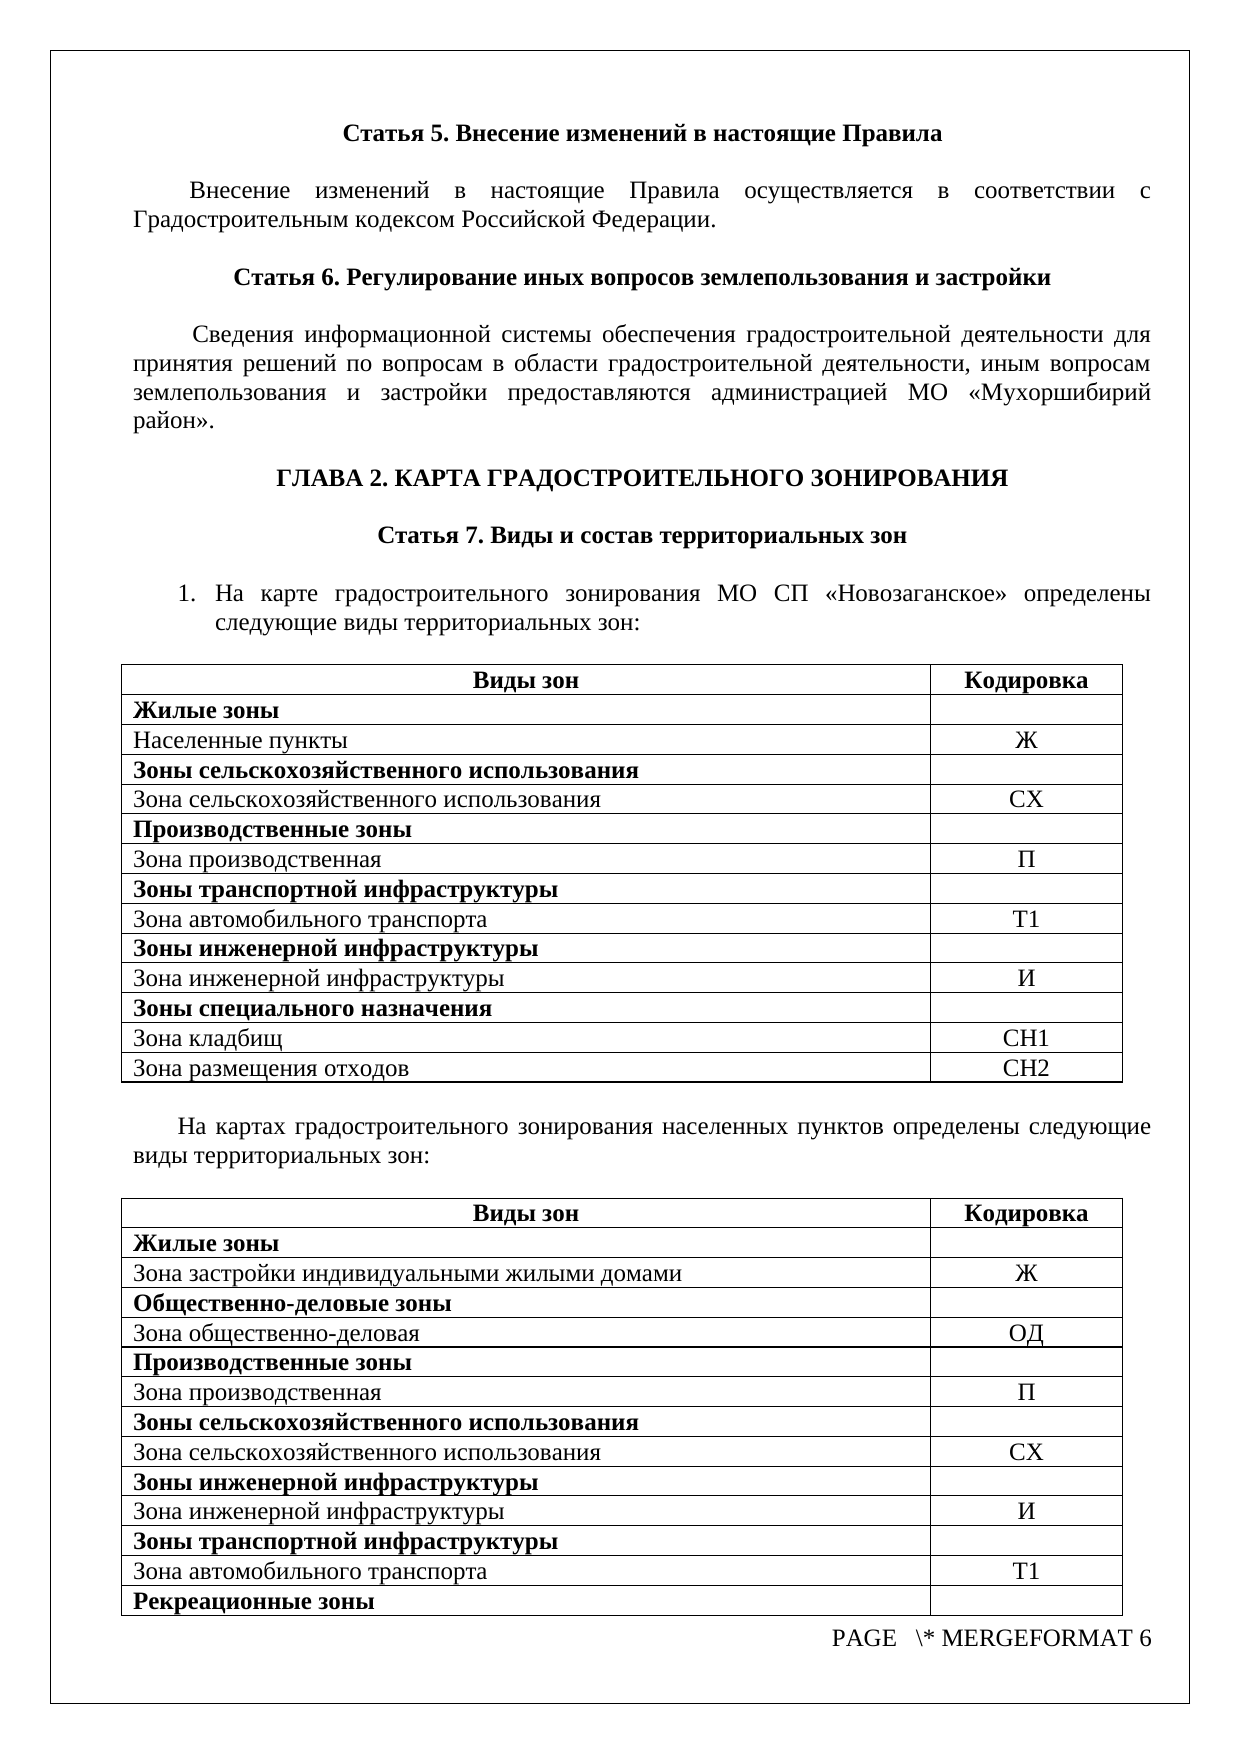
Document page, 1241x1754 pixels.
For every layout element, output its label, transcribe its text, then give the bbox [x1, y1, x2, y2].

table_cell Зона автомобильного транспорта [122, 1556, 930, 1585]
table_cell Производственные зоны [122, 814, 930, 843]
table_cell ОД [931, 1318, 1122, 1346]
table_cell Т1 [931, 904, 1122, 932]
table_cell Зоны транспортной инфраструктуры [122, 1526, 930, 1555]
table_cell Зоны сельскохозяйственного использования [122, 755, 930, 783]
table_cell Ж [931, 725, 1122, 754]
table_cell СН2 [931, 1053, 1122, 1081]
table_cell Т1 [931, 1556, 1122, 1585]
text ГЛАВА 2. КАРТА ГРАДОСТРОИТЕЛЬНОГО ЗОНИРОВАНИЯ [133, 463, 1152, 492]
table_cell СН1 [931, 1023, 1122, 1052]
table_cell Зона сельскохозяйственного использования [122, 785, 930, 813]
table_cell Зона производственная [122, 844, 930, 873]
table_cell [931, 695, 1122, 724]
table_header Кодировка [931, 665, 1122, 694]
list На карте градостроительного зонирования МО СП «Новозаганское» определены следующие виды территориальных зон: [177, 578, 1152, 636]
table_cell Жилые зоны [122, 695, 930, 724]
text Статья 7. Виды и состав территориальных зон [133, 521, 1152, 549]
table_header Виды зон [122, 1199, 930, 1227]
table_cell Жилые зоны [122, 1228, 930, 1257]
table_cell Зона производственная [122, 1377, 930, 1406]
table_header Кодировка [931, 1199, 1122, 1227]
table_cell [931, 934, 1122, 962]
table_cell Зоны транспортной инфраструктуры [122, 874, 930, 903]
table_cell СХ [931, 1437, 1122, 1466]
table_cell Зоны специального назначения [122, 993, 930, 1022]
table_header Виды зон [122, 665, 930, 694]
table_cell [931, 1407, 1122, 1436]
text Внесение изменений в настоящие Правила осуществляется в соответствии с Градостроительным кодексом Российской Федерации. [133, 176, 1152, 233]
table_cell Рекреационные зоны [122, 1586, 930, 1614]
table_cell И [931, 1496, 1122, 1525]
table_cell [931, 1288, 1122, 1317]
table_cell П [931, 1377, 1122, 1406]
table_cell Зоны сельскохозяйственного использования [122, 1407, 930, 1436]
text Статья 5. Внесение изменений в настоящие Правила [133, 118, 1152, 147]
table_cell П [931, 844, 1122, 873]
table_cell СХ [931, 785, 1122, 813]
table_cell [931, 1348, 1122, 1376]
table_cell [931, 874, 1122, 903]
table_cell Общественно-деловые зоны [122, 1288, 930, 1317]
table_cell Зона застройки индивидуальными жилыми домами [122, 1258, 930, 1287]
table_cell Зоны инженерной инфраструктуры [122, 1467, 930, 1495]
table_cell Зона сельскохозяйственного использования [122, 1437, 930, 1466]
table_cell [931, 755, 1122, 783]
table_cell Зона кладбищ [122, 1023, 930, 1052]
text Сведения информационной системы обеспечения градостроительной деятельности для принятия решений по вопросам в области градостроительной деятельности, иным вопросам землепользования и застройки предоставляются администрацией МО «Мухоршибирий район». [133, 319, 1152, 434]
text Статья 6. Регулирование иных вопросов землепользования и застройки [133, 262, 1152, 291]
table_cell Производственные зоны [122, 1348, 930, 1376]
table_cell Населенные пункты [122, 725, 930, 754]
table_cell Ж [931, 1258, 1122, 1287]
table_cell Зона инженерной инфраструктуры [122, 963, 930, 992]
table_cell [931, 993, 1122, 1022]
table_cell [931, 1467, 1122, 1495]
table_cell Зона общественно-деловая [122, 1318, 930, 1346]
table_cell [931, 1228, 1122, 1257]
table_cell Зона автомобильного транспорта [122, 904, 930, 932]
table_cell [931, 814, 1122, 843]
table_cell Зона размещения отходов [122, 1053, 930, 1081]
table_cell [931, 1586, 1122, 1614]
table_cell И [931, 963, 1122, 992]
table_cell [931, 1526, 1122, 1555]
table_cell Зоны инженерной инфраструктуры [122, 934, 930, 962]
text На картах градостроительного зонирования населенных пунктов определены следующие виды территориальных зон: [133, 1111, 1152, 1169]
table_cell Зона инженерной инфраструктуры [122, 1496, 930, 1525]
